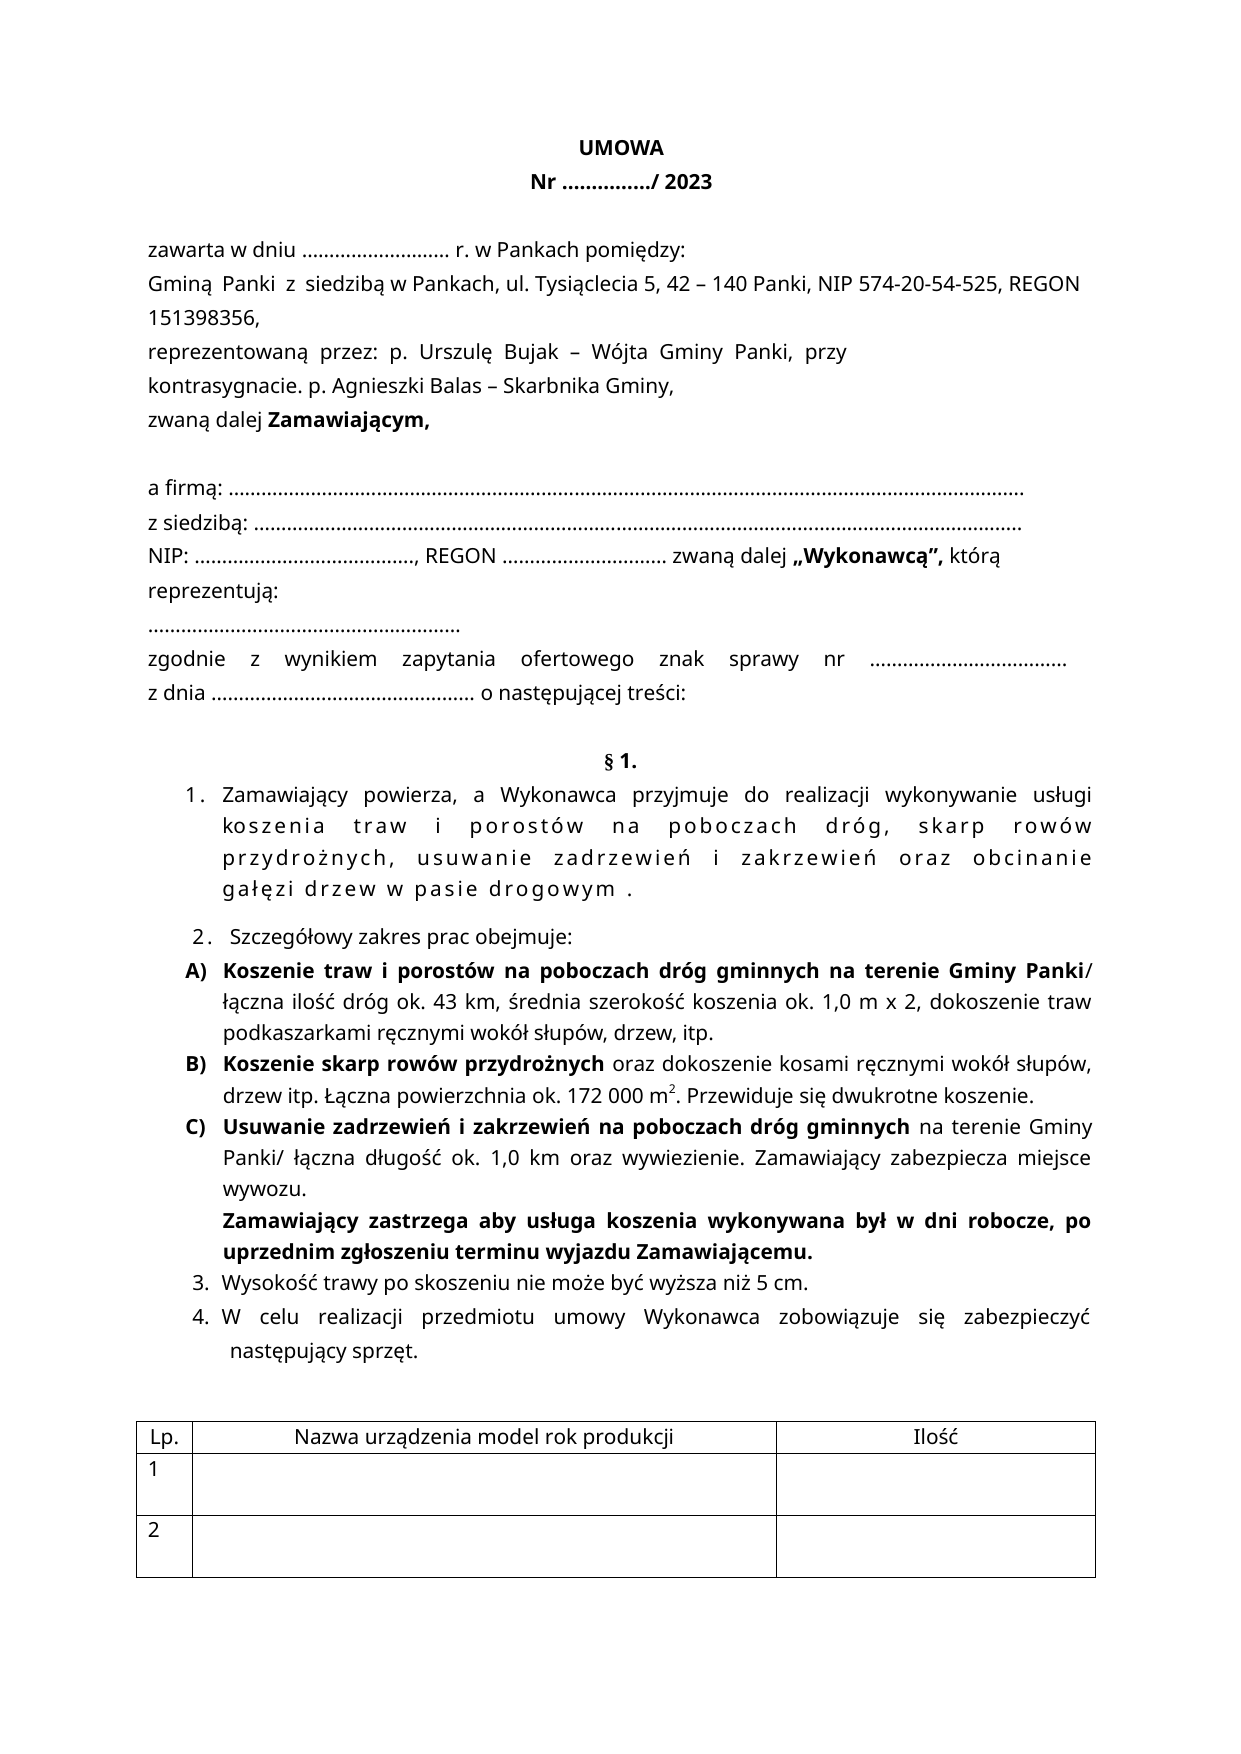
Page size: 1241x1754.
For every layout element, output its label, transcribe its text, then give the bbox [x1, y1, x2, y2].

list W celu realizacji przedmiotu umowy Wykonawca zobowiązuje się zabezpieczyć następujący sprzęt. [192, 1302, 1091, 1365]
table_cell [193, 1454, 776, 1514]
table_cell 2 [137, 1516, 192, 1577]
list Koszenie traw i porostów na poboczach dróg gminnych na terenie Gminy Panki/ łączna ilość dróg ok. 43 km, średnia szerokość koszenia ok. 1,0 m x 2, dokoszenie traw podkaszarkami ręcznymi wokół słupów, drzew, itp. [185, 956, 1093, 1047]
table_cell [777, 1516, 1095, 1577]
text zwaną dalej Zamawiającym, [148, 405, 1093, 434]
subtitle UMOWA [149, 133, 1093, 161]
text Gminą Panki z siedzibą w Pankach, ul. Tysiąclecia 5, 42 – 140 Panki, NIP 574-20-54-525, REGON 151398356, [148, 269, 1081, 332]
list Wysokość trawy po skoszeniu nie może być wyższa niż 5 cm. [192, 1268, 1091, 1297]
list Usuwanie zadrzewień i zakrzewień na poboczach dróg gminnych na terenie Gminy Panki/ łączna długość ok. 1,0 km oraz wywiezienie. Zamawiający zabezpiecza miejsce wywozu. [185, 1112, 1093, 1203]
text reprezentowaną przez: p. Urszulę Bujak – Wójta Gminy Panki, przy kontrasygnacie. p. Agnieszki Balas – Skarbnika Gminy, [148, 337, 847, 400]
text ………………………………………………… [148, 610, 1093, 638]
text § 1. [148, 746, 1093, 774]
subtitle Nr ……………/ 2023 [149, 167, 1093, 195]
text zawarta w dniu ……………………… r. w Pankach pomiędzy: [148, 235, 1093, 263]
list Koszenie skarp rowów przydrożnych oraz dokoszenie kosami ręcznymi wokół słupów, drzew itp. Łączna powierzchnia ok. 172 000 m2. Przewiduje się dwukrotne koszenie. [185, 1049, 1093, 1109]
text NIP: …………………………………., REGON ………………………… zwaną dalej „Wykonawcą”, którą reprezentują: [148, 542, 1093, 604]
text a firmą: ………………………………………………………………………………………………………………………………. [148, 473, 1093, 502]
table_cell 1 [137, 1454, 192, 1514]
table_header Ilość [777, 1422, 1095, 1453]
table_cell [193, 1516, 776, 1577]
table_cell [777, 1454, 1095, 1514]
table_header Lp. [137, 1422, 192, 1453]
list Szczegółowy zakres prac obejmuje: [192, 922, 1152, 950]
text zgodnie z wynikiem zapytania ofertowego znak sprawy nr ……………………………... z dnia ………………………………………... o następującej treści: [148, 644, 1093, 706]
table_header Nazwa urządzenia model rok produkcji [193, 1422, 776, 1453]
list Zamawiający zastrzega aby usługa koszenia wykonywana był w dni robocze, po uprzednim zgłoszeniu terminu wyjazdu Zamawiającemu. [223, 1206, 1093, 1266]
text z siedzibą: ………………………………………………………………………………………………………………………….. [148, 508, 1093, 536]
list Zamawiający powierza, a Wykonawca przyjmuje do realizacji wykonywanie usługi koszenia traw i porostów na poboczach dróg, skarp rowów przydrożnych, usuwanie zadrzewień i zakrzewień oraz obcinanie gałęzi drzew w pasie drogowym . [185, 780, 1093, 902]
